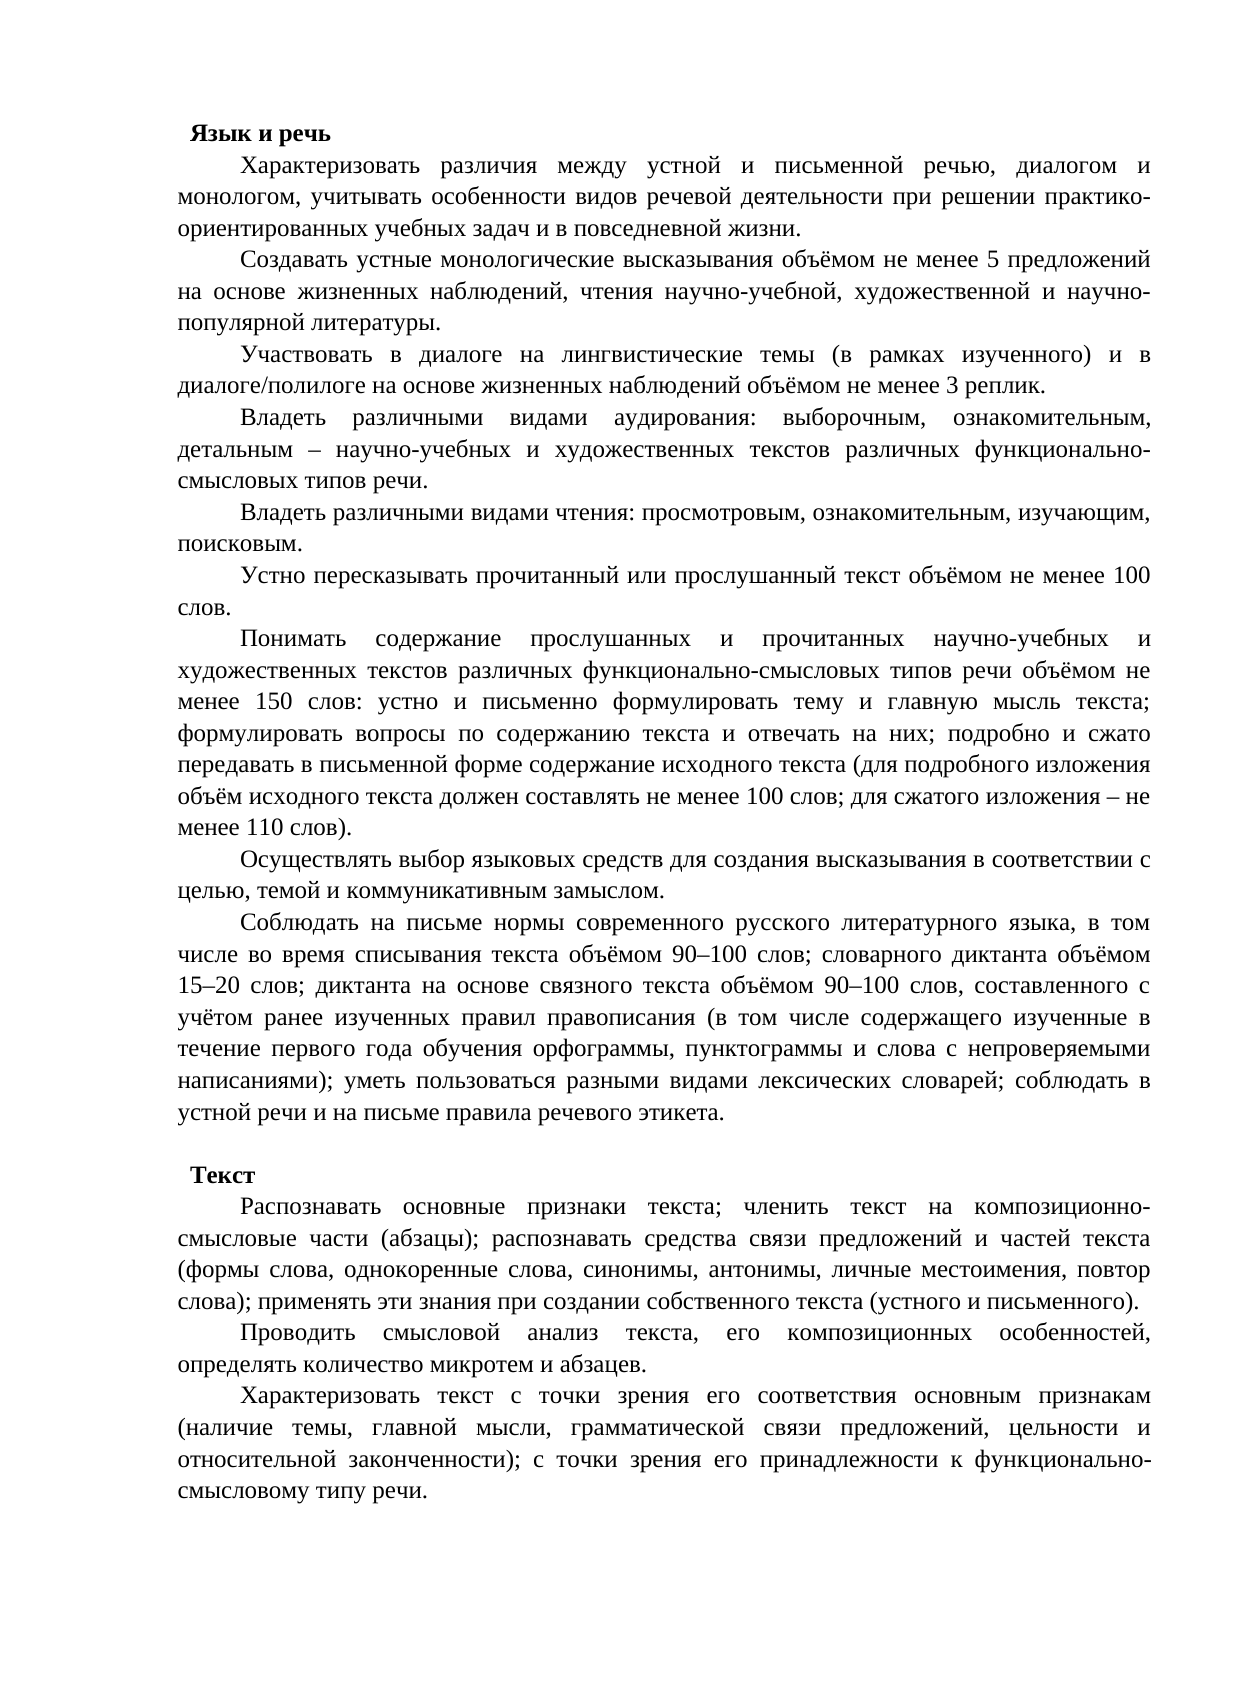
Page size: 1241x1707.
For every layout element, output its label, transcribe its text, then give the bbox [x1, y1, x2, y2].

text Язык и речь [190, 118, 1152, 147]
text Создавать устные монологические высказывания объёмом не менее 5 предложений на основе жизненных наблюдений, чтения научно-учебной, художественной и научно-популярной литературы. [177, 244, 1152, 336]
text Характеризовать текст с точки зрения его соответствия основным признакам (наличие темы, главной мысли, грамматической связи предложений, цельности и относительной законченности); с точки зрения его принадлежности к функ­ционально-смысловому типу речи. [177, 1381, 1152, 1504]
text Текст [190, 1160, 1152, 1188]
text Осуществлять выбор языковых средств для создания высказывания в соответствии с целью, темой и коммуникативным замыслом. [177, 844, 1152, 904]
text Распознавать основные признаки текста; членить текст на композиционно-смысловые части (абзацы); распознавать средства связи предложений и частей текста (формы слова, однокоренные слова, синонимы, антонимы, личные местоимения, повтор слова); применять эти знания при создании собственного текста (устного и письменного). [177, 1191, 1152, 1315]
text Владеть различными видами аудирования: выборочным, ­ознакомительным, детальным – научно-учебных и художественных текстов различных функционально-смысловых типов речи. [177, 402, 1152, 494]
text Характеризовать различия между устной и письменной речью, диалогом и монологом, учитывать особенности видов речевой деятельности при решении практико-ориентированных учебных задач и в повседневной жизни. [177, 150, 1152, 242]
text Участвовать в диалоге на лингвистические темы (в рамках изученного) и в диалоге/полилоге на основе жизненных наблюдений объёмом не менее 3 реплик. [177, 339, 1152, 399]
text Проводить смысловой анализ текста, его композиционных особенностей, определять количество микротем и абзацев. [177, 1317, 1152, 1378]
text Устно пересказывать прочитанный или прослушанный текст объёмом не менее 100 слов. [177, 560, 1152, 620]
text Соблюдать на письме нормы современного русского литературного языка, в том числе во время списывания текста объёмом 90–100 слов; словарного диктанта объёмом 15–20 слов; диктанта на основе связного текста объёмом 90–100 слов, составленного с учётом ранее изученных правил правописания (в том числе содержащего изученные в течение первого года обучения орфограммы, пунктограммы и слова с непроверяемыми написаниями); уметь пользоваться разными видами лексических словарей; соблюдать в устной речи и на письме правила речевого этикета. [177, 907, 1152, 1125]
text Владеть различными видами чтения: просмотровым, ознакомительным, изучающим, поисковым. [177, 497, 1152, 557]
text Понимать содержание прослушанных и прочитанных научно-учебных и художественных текстов различных функционально-смысловых типов речи объёмом не менее 150 слов: устно и письменно формулировать тему и главную мысль текста; формулировать вопросы по содержанию текста и отвечать на них; подробно и сжато передавать в письменной форме содержание исходного текста (для подробного изложения объём исходного текста должен составлять не менее 100 слов; для сжатого изложения – не менее 110 слов). [177, 623, 1152, 841]
